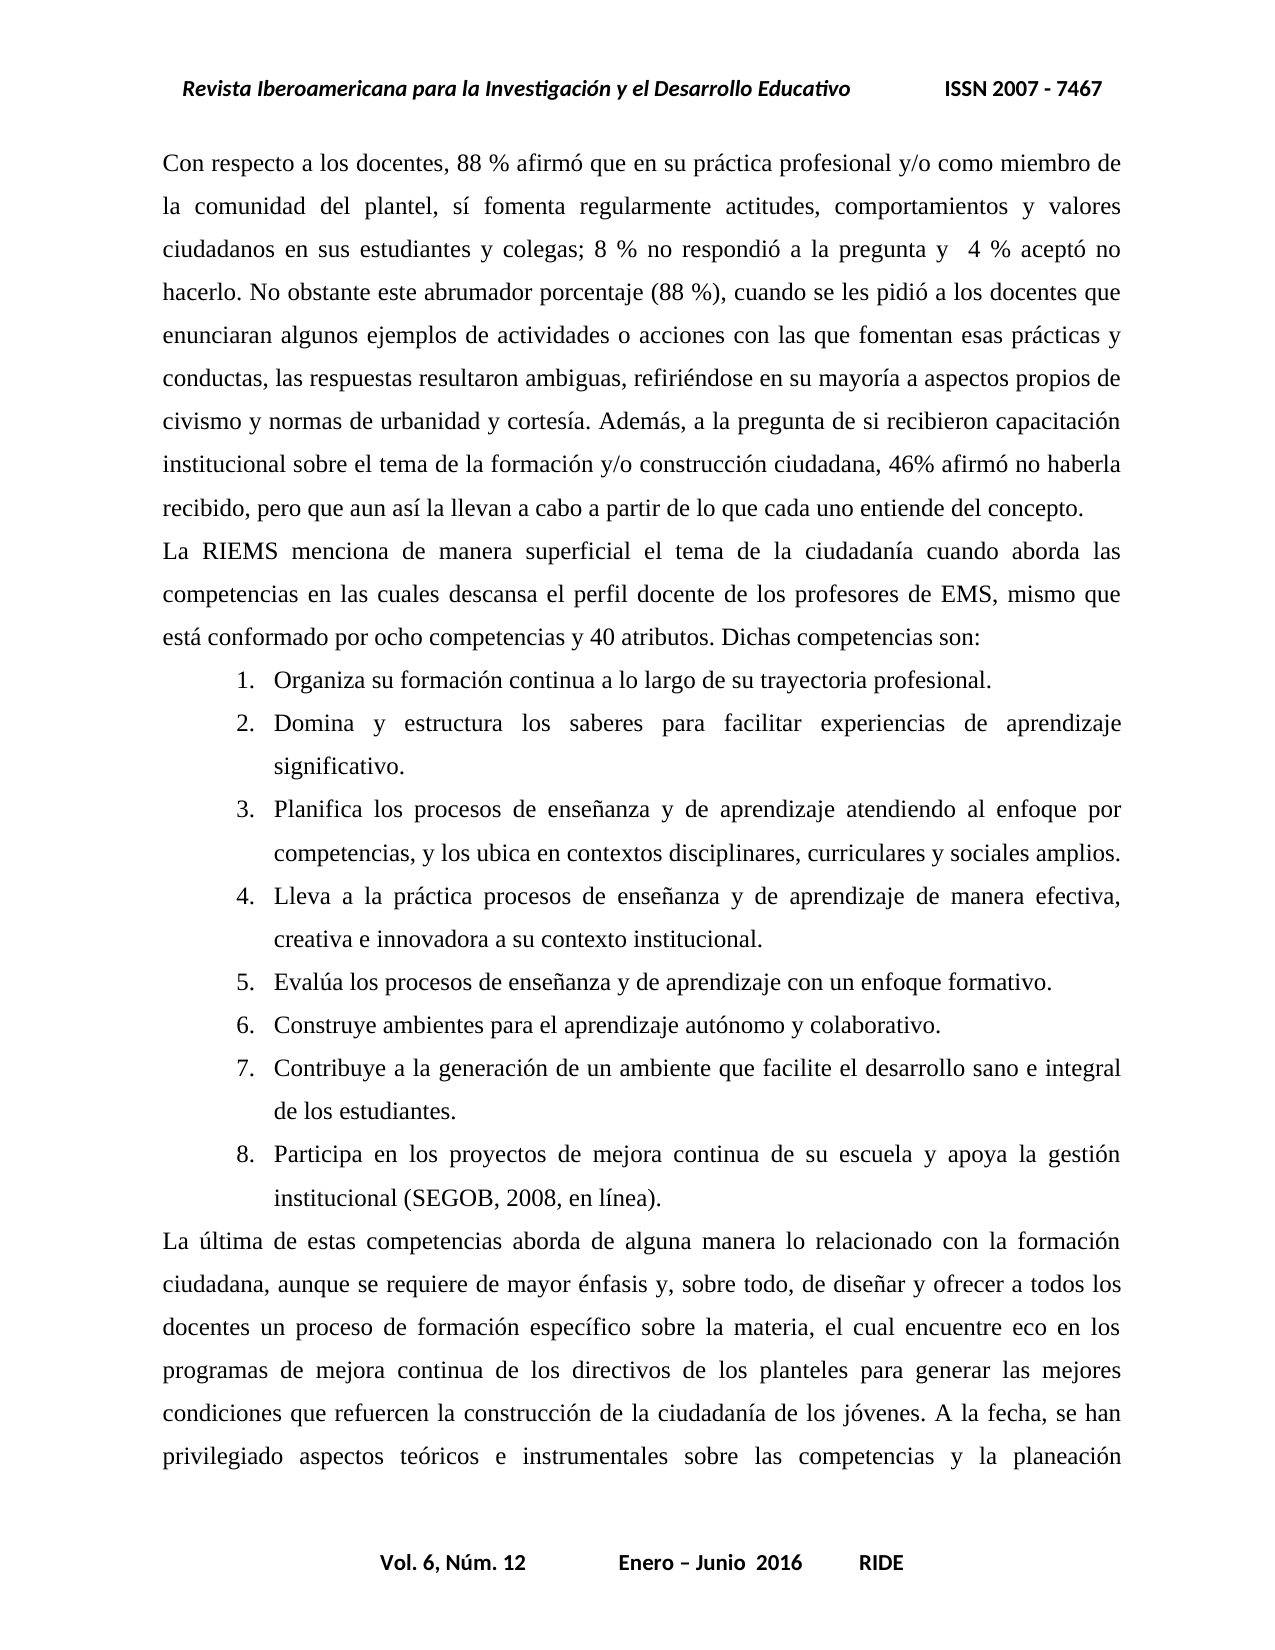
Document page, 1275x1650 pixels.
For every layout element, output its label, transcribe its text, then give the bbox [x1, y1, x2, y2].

list Contribuye a la generación de un ambiente que facilite el desarrollo sano e integral de los estudiantes. [236, 1053, 1122, 1125]
list Participa en los proyectos de mejora continua de su escuela y apoya la gestión institucional (SEGOB, 2008, en línea). [236, 1139, 1122, 1211]
text Con respecto a los docentes, 88 % afirmó que en su práctica profesional y/o como miembro de la comunidad del plantel, sí fomenta regularmente actitudes, comportamientos y valores ciudadanos en sus estudiantes y colegas; 8 % no respondió a la pregunta y 4 % aceptó no hacerlo. No obstante este abrumador porcentaje (88 %), cuando se les pidió a los docentes que enunciaran algunos ejemplos de actividades o acciones con las que fomentan esas prácticas y conductas, las respuestas resultaron ambiguas, refiriéndose en su mayoría a aspectos propios de civismo y normas de urbanidad y cortesía. Además, a la pregunta de si recibieron capacitación institucional sobre el tema de la formación y/o construcción ciudadana, 46% afirmó no haberla recibido, pero que aun así la llevan a cabo a partir de lo que cada uno entiende del concepto. [162, 148, 1122, 521]
list Domina y estructura los saberes para facilitar experiencias de aprendizaje significativo. [236, 708, 1122, 780]
list Organiza su formación continua a lo largo de su trayectoria profesional. [236, 665, 1122, 694]
list Lleva a la práctica procesos de enseñanza y de aprendizaje de manera efectiva, creativa e innovadora a su contexto institucional. [236, 881, 1122, 953]
list Planifica los procesos de enseñanza y de aprendizaje atendiendo al enfoque por competencias, y los ubica en contextos disciplinares, curriculares y sociales amplios. [236, 794, 1122, 866]
list Construye ambientes para el aprendizaje autónomo y colaborativo. [236, 1010, 1122, 1039]
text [162, 1226, 1122, 1470]
list Evalúa los procesos de enseñanza y de aprendizaje con un enfoque formativo. [236, 967, 1122, 996]
text La RIEMS menciona de manera superficial el tema de la ciudadanía cuando aborda las competencias en las cuales descansa el perfil docente de los profesores de EMS, mismo que está conformado por ocho competencias y 40 atributos. Dichas competencias son: [162, 536, 1122, 651]
